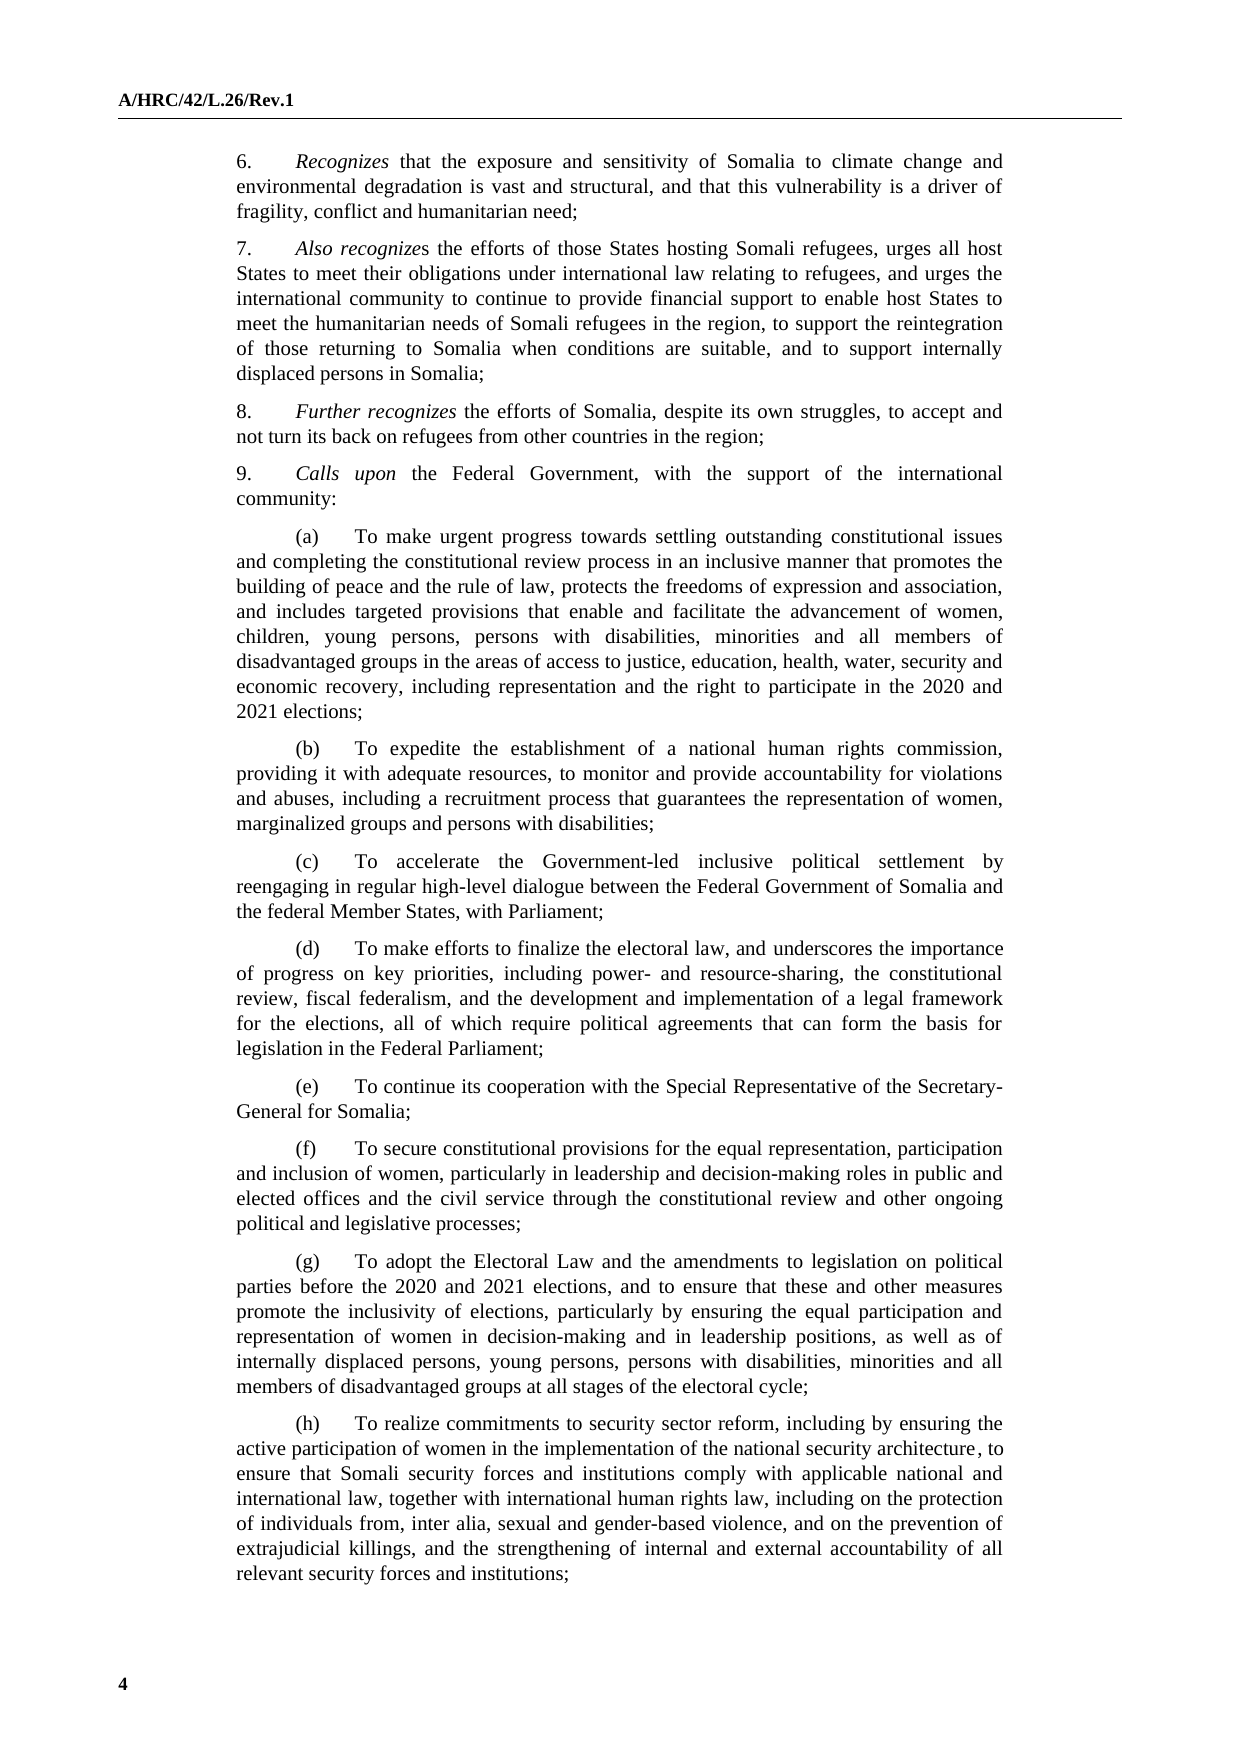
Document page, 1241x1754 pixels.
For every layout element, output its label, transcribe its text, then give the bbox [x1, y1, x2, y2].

text (a) To make urgent progress towards settling outstanding constitutional issues and completing the constitutional review process in an inclusive manner that promotes the building of peace and the rule of law, protects the freedoms of expression and association, and includes targeted provisions that enable and facilitate the advancement of women, children, young persons, persons with disabilities, minorities and all members of disadvantaged groups in the areas of access to justice, education, health, water, security and economic recovery, including representation and the right to participate in the 2020 and 2021 elections; [236, 523, 1004, 723]
text (h) To realize commitments to security sector reform, including by ensuring the active participation of women in the implementation of the national security architecture, to ensure that Somali security forces and institutions comply with applicable national and international law, together with international human rights law, including on the protection of individuals from, inter alia, sexual and gender-based violence, and on the prevention of extrajudicial killings, and the strengthening of internal and external accountability of all relevant security forces and institutions; [236, 1410, 1004, 1585]
text (e) To continue its cooperation with the Special Representative of the Secretary-General for Somalia; [236, 1073, 1004, 1123]
text (c) To accelerate the Government-led inclusive political settlement by reengaging in regular high-level dialogue between the Federal Government of Somalia and the federal Member States, with Parliament; [236, 848, 1004, 923]
text (g) To adopt the Electoral Law and the amendments to legislation on political parties before the 2020 and 2021 elections, and to ensure that these and other measures promote the inclusivity of elections, particularly by ensuring the equal participation and representation of women in decision-making and in leadership positions, as well as of internally displaced persons, young persons, persons with disabilities, minorities and all members of disadvantaged groups at all stages of the electoral cycle; [236, 1248, 1004, 1398]
text (b) To expedite the establishment of a national human rights commission, providing it with adequate resources, to monitor and provide accountability for violations and abuses, including a recruitment process that guarantees the representation of women, marginalized groups and persons with disabilities; [236, 735, 1004, 835]
text 6. Recognizes that the exposure and sensitivity of Somalia to climate change and environmental degradation is vast and structural, and that this vulnerability is a driver of fragility, conflict and humanitarian need; [236, 148, 1004, 223]
text (d) To make efforts to finalize the electoral law, and underscores the importance of progress on key priorities, including power- and resource-sharing, the constitutional review, fiscal federalism, and the development and implementation of a legal framework for the elections, all of which require political agreements that can form the basis for legislation in the Federal Parliament; [236, 935, 1004, 1060]
text 9. Calls upon the Federal Government, with the support of the international community: [236, 460, 1004, 510]
text 7. Also recognizes the efforts of those States hosting Somali refugees, urges all host States to meet their obligations under international law relating to refugees, and urges the international community to continue to provide financial support to enable host States to meet the humanitarian needs of Somali refugees in the region, to support the reintegration of those returning to Somalia when conditions are suitable, and to support internally displaced persons in Somalia; [236, 235, 1004, 385]
text (f) To secure constitutional provisions for the equal representation, participation and inclusion of women, particularly in leadership and decision-making roles in public and elected offices and the civil service through the constitutional review and other ongoing political and legislative processes; [236, 1135, 1004, 1235]
text 8. Further recognizes the efforts of Somalia, despite its own struggles, to accept and not turn its back on refugees from other countries in the region; [236, 398, 1004, 448]
